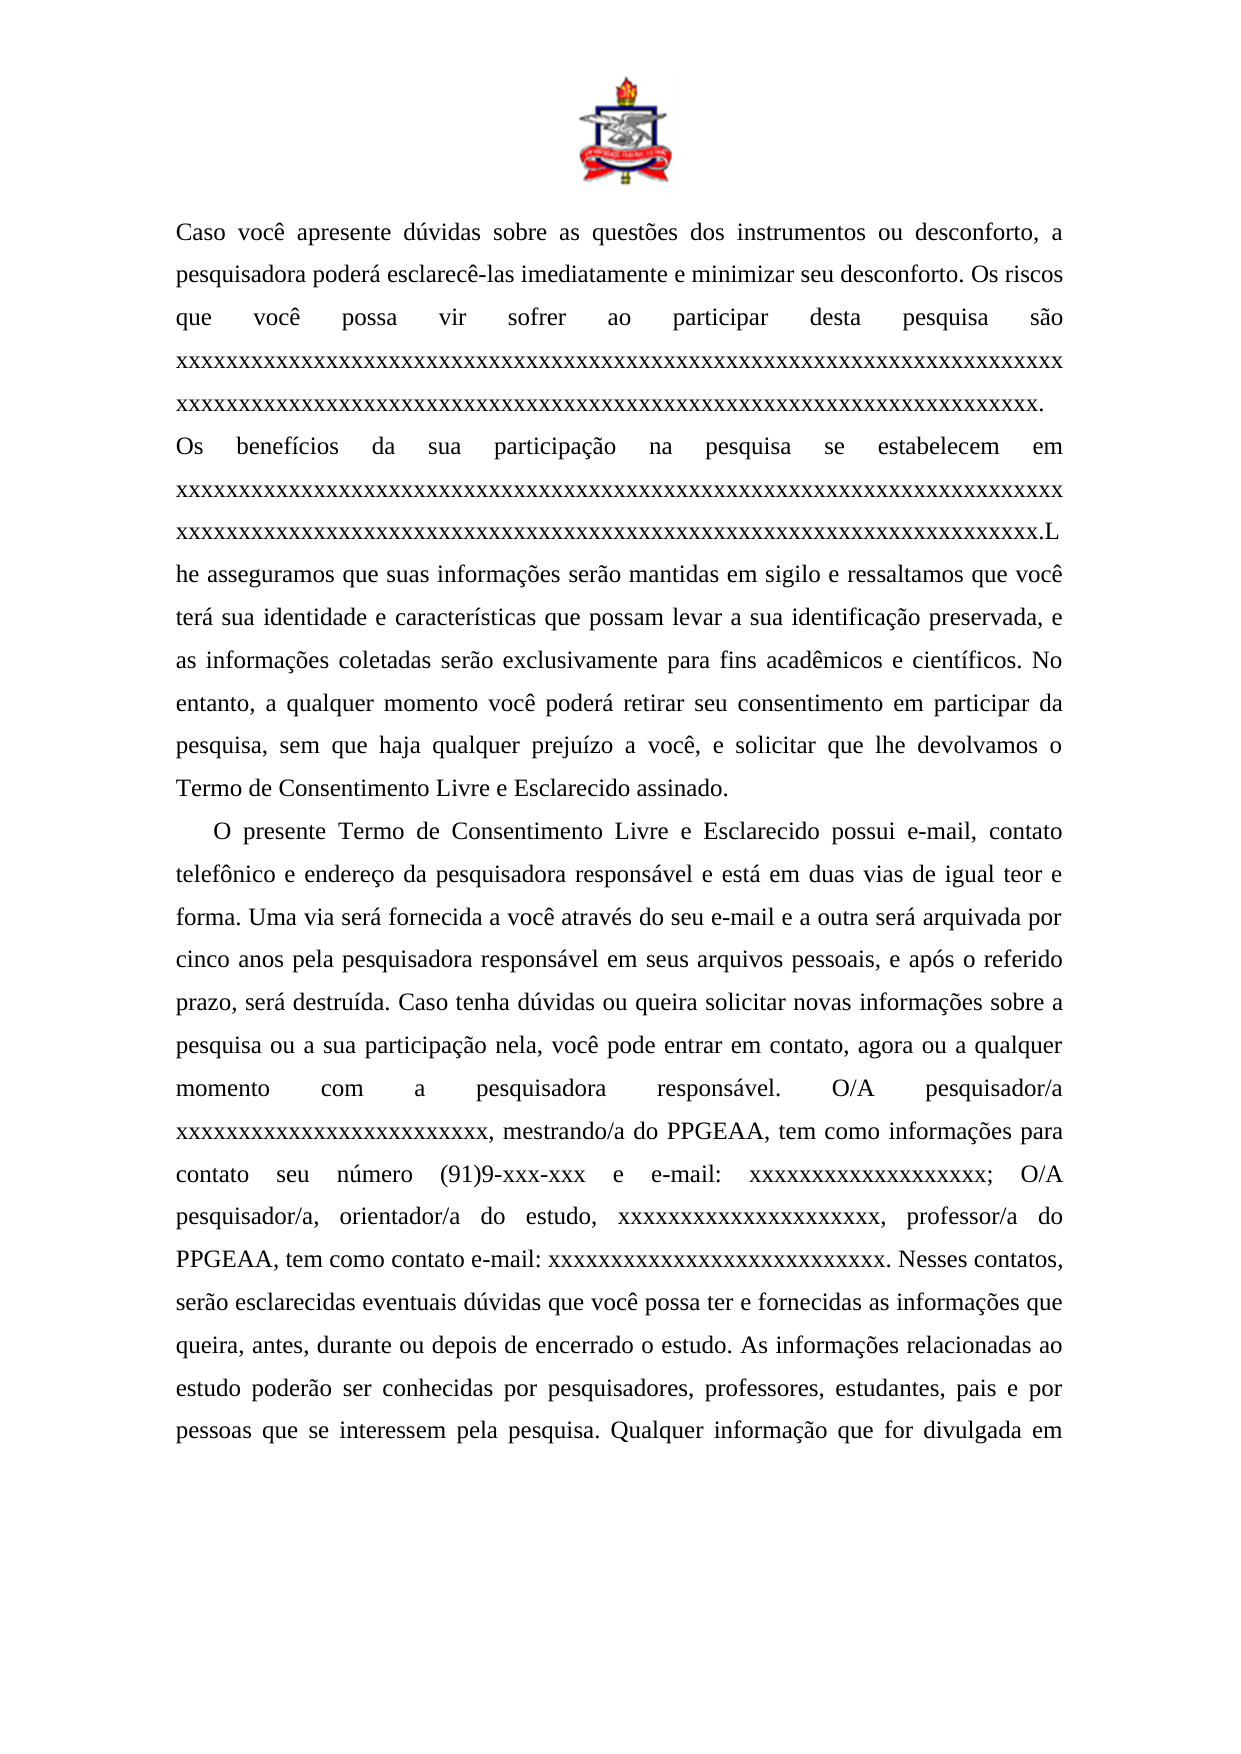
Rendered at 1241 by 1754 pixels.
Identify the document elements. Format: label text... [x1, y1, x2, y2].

picture [577, 75, 676, 188]
